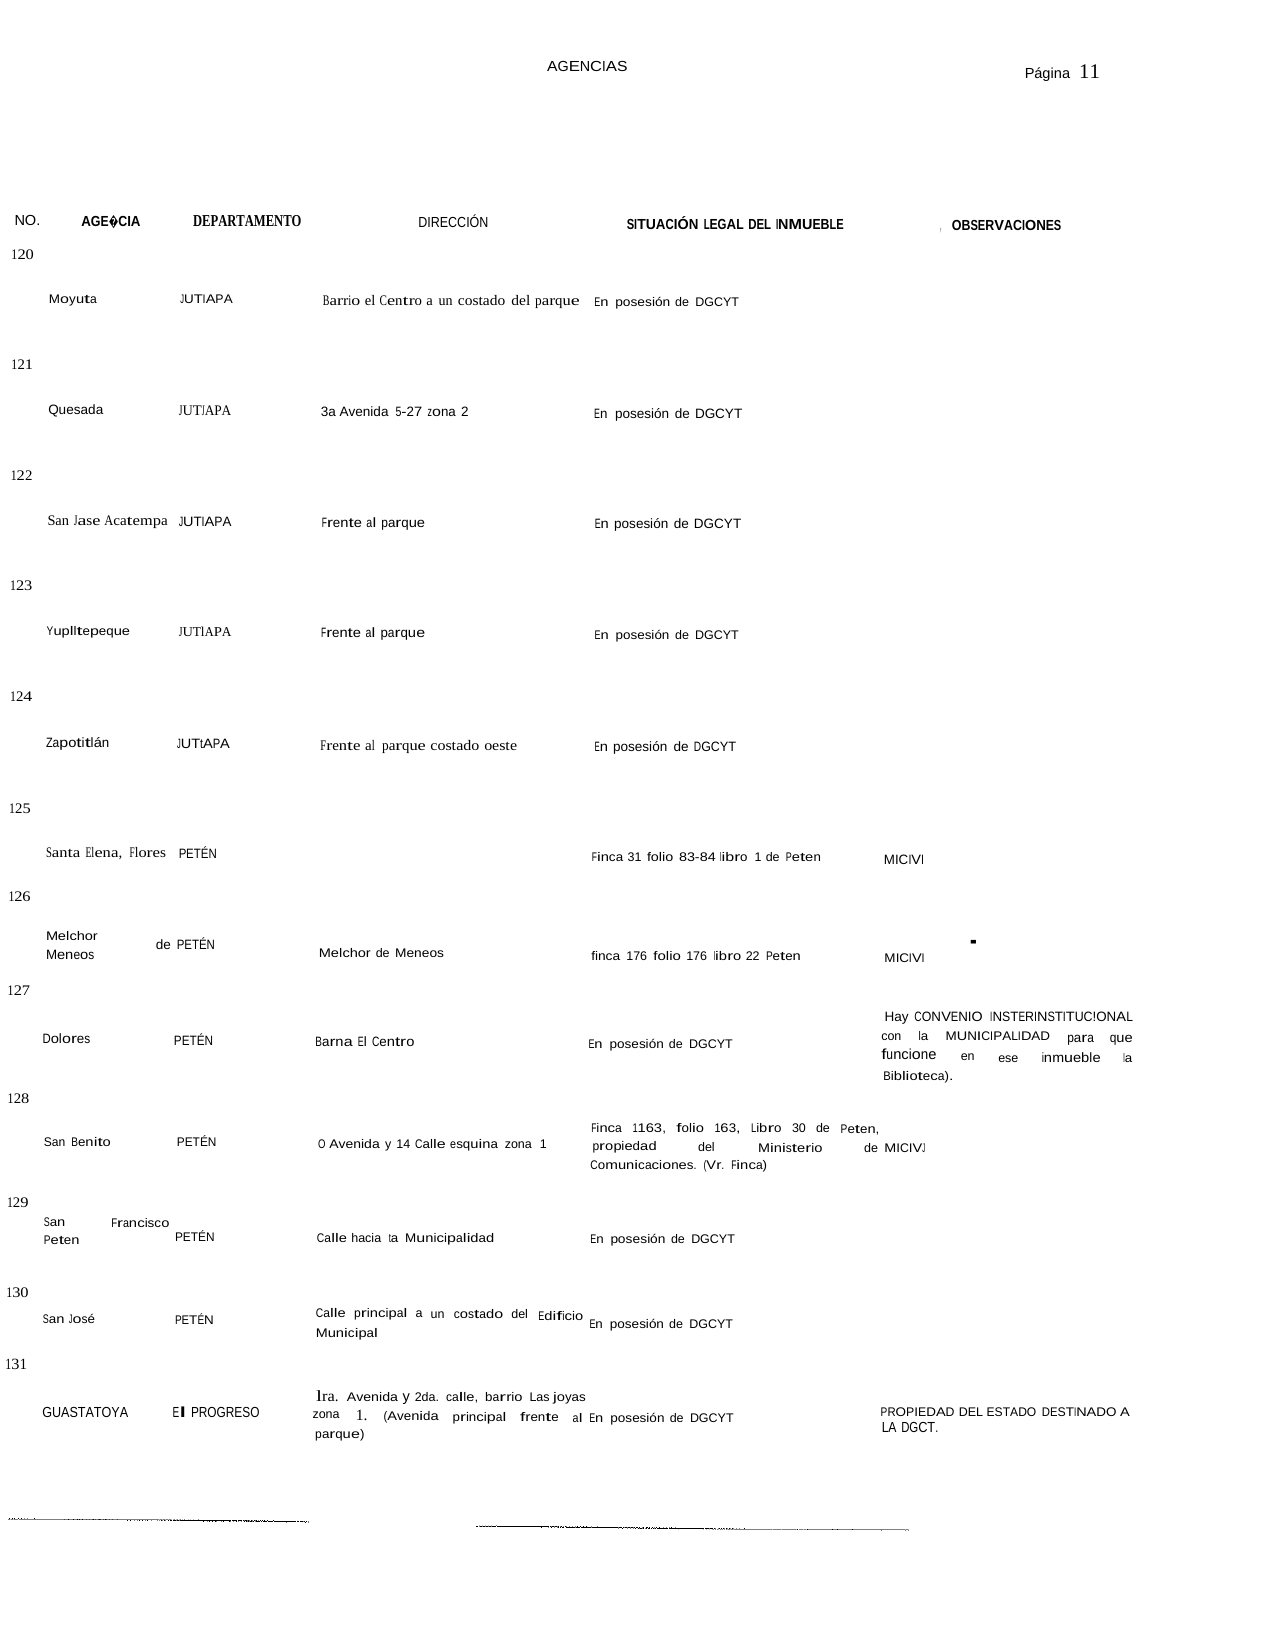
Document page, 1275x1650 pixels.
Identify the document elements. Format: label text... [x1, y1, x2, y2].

text NO. AGE�CIA DEPARTAMENTO DIRECCIÓN SITUACIÓN LEGAL DEL INMUEBLE , OBSERVACIONES [14, 208, 1144, 233]
text Finca 1163, folio 163, Libro 30 de Peten, [591, 1121, 1144, 1136]
text 122 [11, 467, 1144, 484]
text Comunicaciones. (Vr. Finca) [590, 1159, 1144, 1172]
text funcione en ese inmueble la [45, 1050, 1132, 1065]
text Santa Elena, Flores PETÉN Finca 31 folio 83-84 libro 1 de Peten MICIVI [46, 845, 1144, 866]
text 129 [7, 1195, 1144, 1210]
text parque) LA DGCT. [315, 1422, 1144, 1441]
text Moyuta JUTIAPA Barrio el Centro a un costado del parque En posesión de DGCYT [49, 291, 1144, 309]
text Dolores PETÉN Barna El Centro En posesión de DGCYT con la MUNICIPALIDAD para que [40, 1029, 1132, 1050]
text En posesión de DGCYT [589, 1317, 1144, 1331]
text 121 [11, 356, 1144, 373]
text PETÉN Calle hacia ta Municipalidad [175, 1229, 497, 1245]
text San Benito PETÉN O Avenida y 14 Calle esquina zona 1 propiedad del Ministerio de MICIVJ [43, 1136, 1144, 1155]
text Yuplltepeque JUTlAPA Frente al parque En posesión de DGCYT [46, 624, 1144, 642]
text 124 [10, 688, 1144, 705]
picture [8, 1508, 309, 1524]
text Melchor de Meneos finca 176 folio 176 libro 22 Peten MICIVI [319, 948, 1144, 964]
text San Francisco [43, 1214, 172, 1230]
text 120 [11, 246, 1144, 263]
picture [476, 1514, 909, 1533]
text GUASTATOYA El PROGRESO zona 1. (Avenida principal frente al En posesión de DGCYT [42, 1406, 736, 1422]
text Hay CONVENIO INSTERINSTITUC!ONAL [45, 1009, 1132, 1024]
text 123 [10, 577, 1144, 594]
text En posesión de DGCYT [590, 1232, 1144, 1246]
text 131 [5, 1354, 32, 1372]
text Meneos [46, 948, 99, 962]
text San Jase Acatempa JUTIAPA Frente al parque En posesión de DGCYT [47, 512, 1144, 532]
text Biblioteca). [45, 1068, 953, 1083]
text 128 [7, 1091, 34, 1106]
text lra. Avenida y 2da. calle, barrio Las joyas [316, 1386, 731, 1404]
text 130 [6, 1286, 1144, 1300]
text 127 [7, 982, 34, 999]
text Melchor de PETÉN - [46, 907, 1144, 942]
text PROPIEDAD DEL ESTADO DESTINADO A [880, 1404, 1144, 1418]
text Zapotitlán JUTtAPA Frente al parque costado oeste En posesión de DGCYT [46, 734, 1144, 755]
text 126 [8, 887, 35, 904]
text Quesada JUTJAPA 3a Avenida 5-27 zona 2 En posesión de DGCYT [48, 402, 1144, 421]
text Calle principal a un costado del Edificio [316, 1306, 586, 1323]
text 125 [9, 800, 1144, 817]
text San José PETÉN [43, 1312, 218, 1327]
